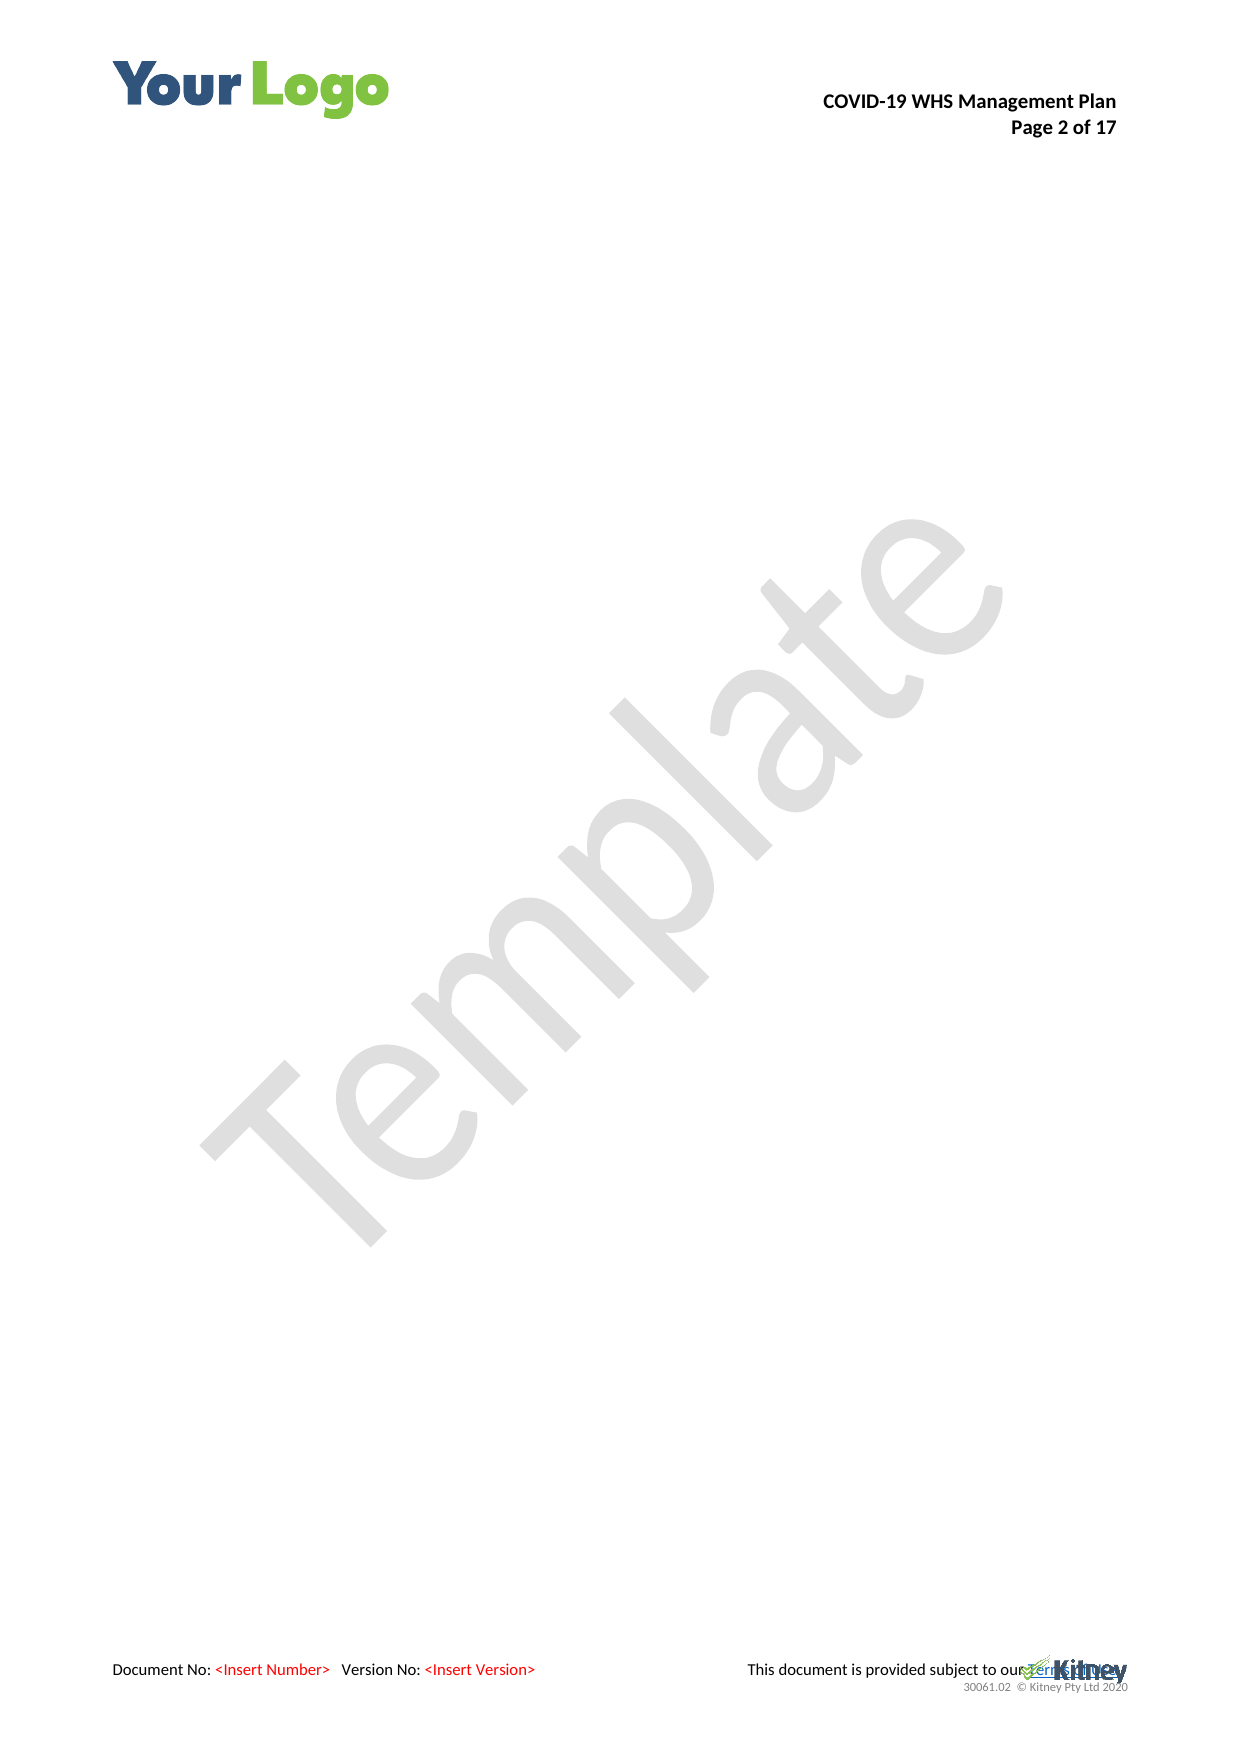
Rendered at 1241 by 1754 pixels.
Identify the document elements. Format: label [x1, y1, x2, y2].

picture [1018, 1654, 1128, 1683]
picture [112, 61, 389, 119]
